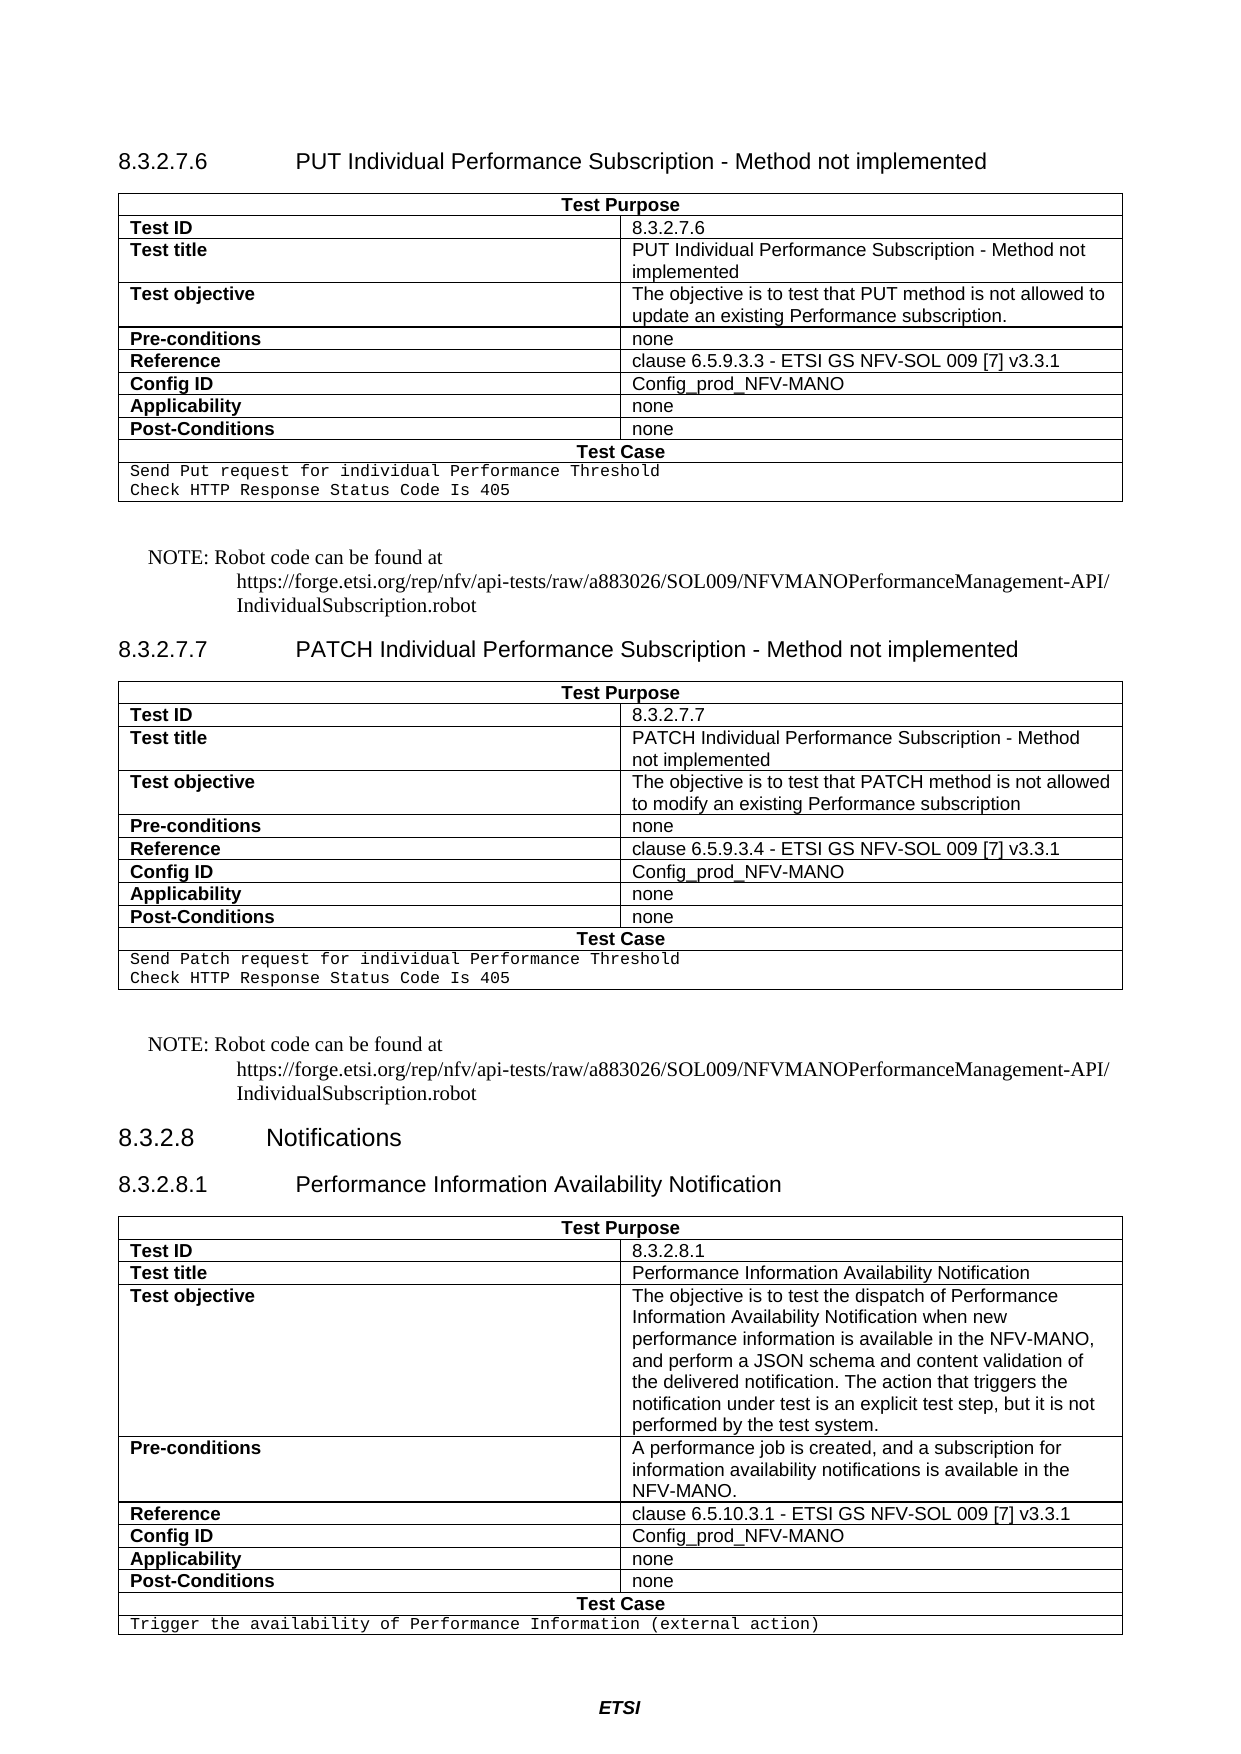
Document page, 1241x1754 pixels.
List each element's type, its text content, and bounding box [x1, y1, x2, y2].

text NOTE: Robot code can be found at https://forge.etsi.org/rep/nfv/api-tests/raw/a883026/SOL009/NFVMANOPerformanceManagement-API/IndividualSubscription.robot [148, 1032, 1122, 1104]
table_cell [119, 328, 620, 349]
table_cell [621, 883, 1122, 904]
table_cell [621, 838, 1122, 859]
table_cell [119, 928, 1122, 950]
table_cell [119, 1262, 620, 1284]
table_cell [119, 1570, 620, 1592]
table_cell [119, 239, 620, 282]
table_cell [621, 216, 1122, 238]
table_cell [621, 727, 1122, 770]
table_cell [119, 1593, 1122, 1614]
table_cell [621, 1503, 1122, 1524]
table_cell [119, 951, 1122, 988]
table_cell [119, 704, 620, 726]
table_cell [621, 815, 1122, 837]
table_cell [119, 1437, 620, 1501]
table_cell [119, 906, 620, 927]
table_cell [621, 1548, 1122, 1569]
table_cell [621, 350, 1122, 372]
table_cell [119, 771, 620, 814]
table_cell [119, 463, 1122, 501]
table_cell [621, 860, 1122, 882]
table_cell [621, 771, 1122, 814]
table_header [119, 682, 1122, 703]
subtitle 8.3.2.7.6 PUT Individual Performance Subscription - Method not implemented [118, 148, 1122, 174]
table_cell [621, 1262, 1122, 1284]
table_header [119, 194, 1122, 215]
subtitle 8.3.2.8 Notifications [118, 1123, 1122, 1152]
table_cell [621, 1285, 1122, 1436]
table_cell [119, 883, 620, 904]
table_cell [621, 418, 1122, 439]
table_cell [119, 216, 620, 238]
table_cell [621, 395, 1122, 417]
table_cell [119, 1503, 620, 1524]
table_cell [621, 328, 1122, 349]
subtitle 8.3.2.8.1 Performance Information Availability Notification [118, 1171, 1122, 1197]
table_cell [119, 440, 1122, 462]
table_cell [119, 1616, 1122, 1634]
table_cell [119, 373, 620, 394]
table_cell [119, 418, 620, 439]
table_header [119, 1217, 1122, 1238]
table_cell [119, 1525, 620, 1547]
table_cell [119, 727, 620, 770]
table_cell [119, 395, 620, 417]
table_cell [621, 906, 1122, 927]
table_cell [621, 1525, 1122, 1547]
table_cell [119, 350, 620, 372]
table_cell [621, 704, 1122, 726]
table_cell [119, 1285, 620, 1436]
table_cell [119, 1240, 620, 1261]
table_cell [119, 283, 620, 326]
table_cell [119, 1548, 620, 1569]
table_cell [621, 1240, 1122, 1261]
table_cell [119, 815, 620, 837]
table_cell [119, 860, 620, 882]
text NOTE: Robot code can be found at https://forge.etsi.org/rep/nfv/api-tests/raw/a883026/SOL009/NFVMANOPerformanceManagement-API/IndividualSubscription.robot [148, 544, 1122, 617]
subtitle 8.3.2.7.7 PATCH Individual Performance Subscription - Method not implemented [118, 636, 1122, 662]
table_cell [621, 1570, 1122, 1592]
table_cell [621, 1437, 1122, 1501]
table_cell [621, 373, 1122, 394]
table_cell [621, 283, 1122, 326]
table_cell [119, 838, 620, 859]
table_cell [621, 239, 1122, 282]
